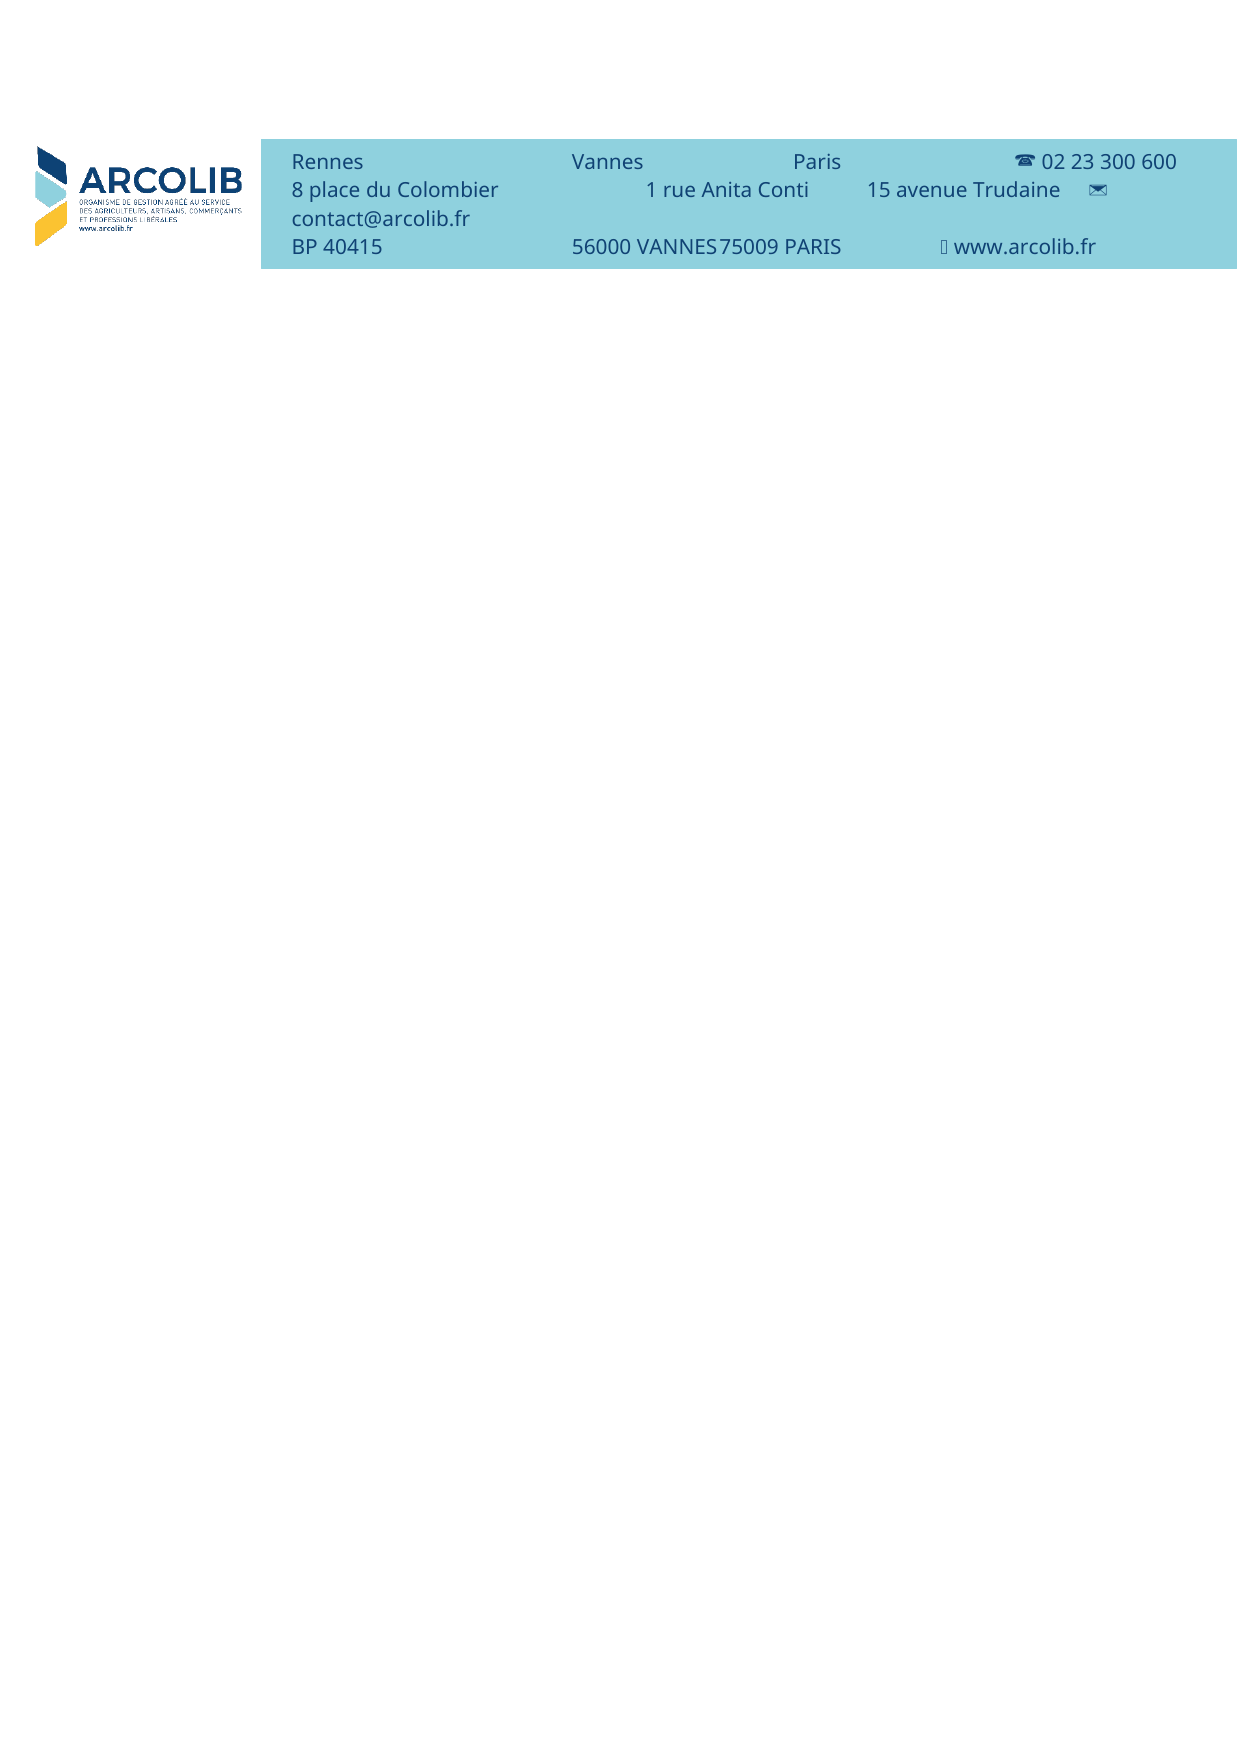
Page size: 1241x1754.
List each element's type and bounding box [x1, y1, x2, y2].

picture [35, 146, 242, 246]
